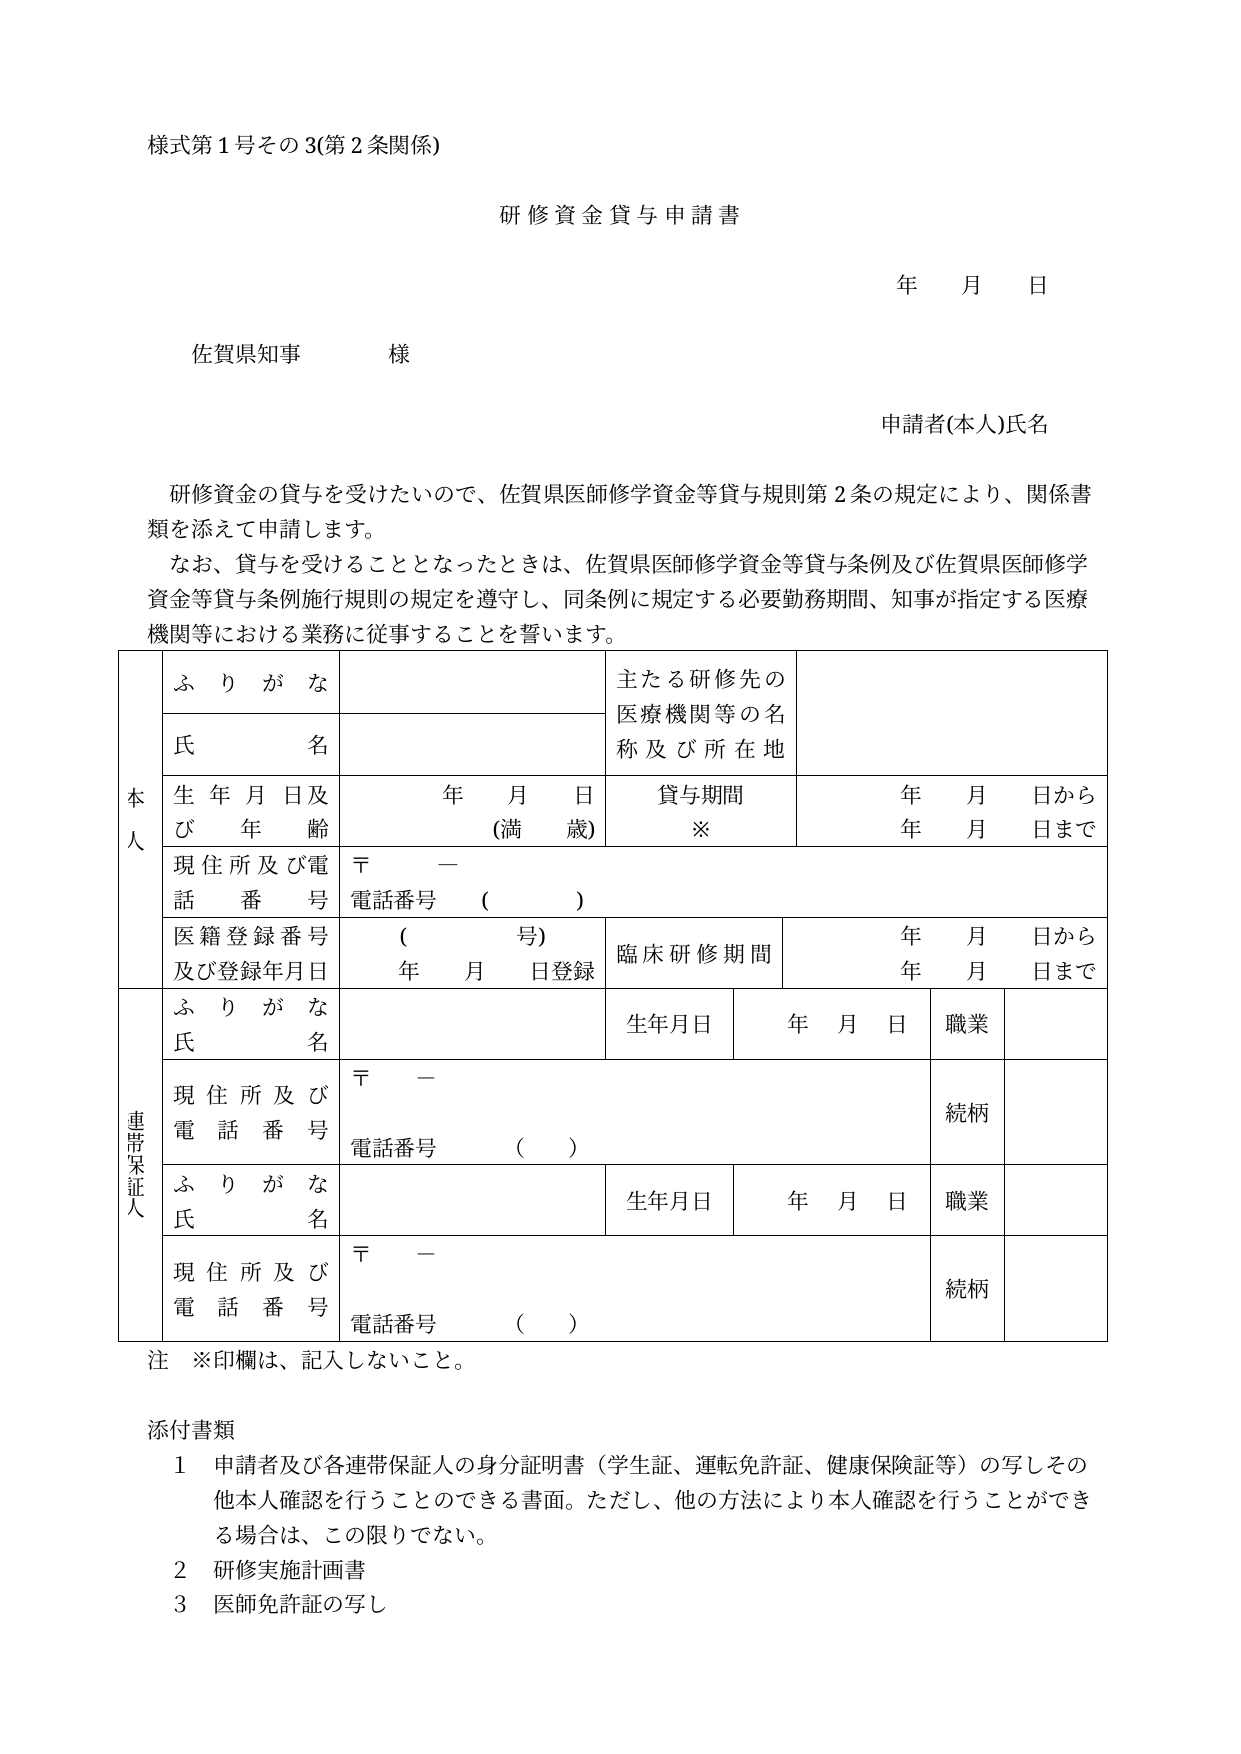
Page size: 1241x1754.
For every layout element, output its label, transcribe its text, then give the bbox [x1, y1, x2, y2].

text 申請者(本人)氏名 [148, 406, 1049, 441]
table_cell [1005, 1236, 1107, 1341]
table_cell ふりがな 氏 名 [163, 989, 339, 1058]
table_cell 年 月 日から 年 月 日まで [797, 776, 1107, 846]
table_header [797, 651, 1107, 775]
table_cell 氏名 [163, 714, 339, 775]
table_cell 現住所及び電話番号 [163, 847, 339, 917]
text ３ 医師免許証の写し [148, 1586, 1092, 1621]
text 佐賀県知事 様 [148, 336, 1092, 371]
text 研修資金貸与申請書 [148, 196, 1092, 231]
table_cell [340, 1165, 605, 1235]
table_cell 現住所及び 電話番号 [163, 1060, 339, 1164]
table_cell ( 号) 年 月 日登録 [340, 918, 605, 988]
table_cell 年 月 日 [734, 1165, 930, 1235]
table_cell [340, 989, 605, 1058]
text 研修資金の貸与を受けたいので、佐賀県医師修学資金等貸与規則第2条の規定により、関係書類を添えて申請します。 [148, 476, 1092, 545]
table_cell 年 月 日 (満 歳) [340, 776, 605, 846]
text 様式第1号その3(第2条関係) [148, 127, 1092, 162]
table_cell 生年月日 [606, 989, 733, 1058]
table_cell 医籍登録番号及び登録年月日 [163, 918, 339, 988]
table_cell 生年月日 [606, 1165, 733, 1235]
table_cell [1005, 1165, 1107, 1235]
table_cell [1005, 989, 1107, 1058]
table_cell 〒 ― 電話番号 ( ) [340, 847, 1107, 917]
table_cell 年 月 日から 年 月 日まで [783, 918, 1107, 988]
table_cell [1005, 1060, 1107, 1164]
table_cell 貸与期間 ※ [606, 776, 796, 846]
table_cell 連帯保証人 [119, 989, 162, 1341]
table_cell 臨床研修期間 [606, 918, 782, 988]
table_cell 現住所及び 電話番号 [163, 1236, 339, 1341]
table_cell 職業 [931, 989, 1004, 1058]
text １ 申請者及び各連帯保証人の身分証明書（学生証、運転免許証、健康保険証等）の写しその他本人確認を行うことのできる書面。ただし、他の方法により本人確認を行うことができる場合は、この限りでない。 [148, 1446, 1092, 1551]
text なお、貸与を受けることとなったときは、佐賀県医師修学資金等貸与条例及び佐賀県医師修学資金等貸与条例施行規則の規定を遵守し、同条例に規定する必要勤務期間、知事が指定する医療機関等における業務に従事することを誓います。 [148, 545, 1092, 650]
text 添付書類 [148, 1412, 1092, 1446]
text ２ 研修実施計画書 [148, 1551, 1092, 1586]
table_header 本人 [119, 651, 162, 988]
table_cell 年 月 日 [734, 989, 930, 1058]
table_header 主たる研修先の医療機関等の名称及び所在地 [606, 651, 796, 775]
table_cell ふりがな 氏 名 [163, 1165, 339, 1235]
text 年 月 日 [148, 266, 1049, 301]
table_cell [340, 714, 605, 775]
table_cell 〒 － 電話番号 （ ） [340, 1060, 930, 1164]
table_cell 職業 [931, 1165, 1004, 1235]
text 注 ※印欄は、記入しないこと。 [148, 1342, 1092, 1377]
table_cell 続柄 [931, 1060, 1004, 1164]
table_cell 〒 － 電話番号 （ ） [340, 1236, 930, 1341]
table_header [340, 651, 605, 713]
table_cell 生年月日及び年齢 [163, 776, 339, 846]
table_header ふりがな [163, 651, 339, 713]
table_cell 続柄 [931, 1236, 1004, 1341]
